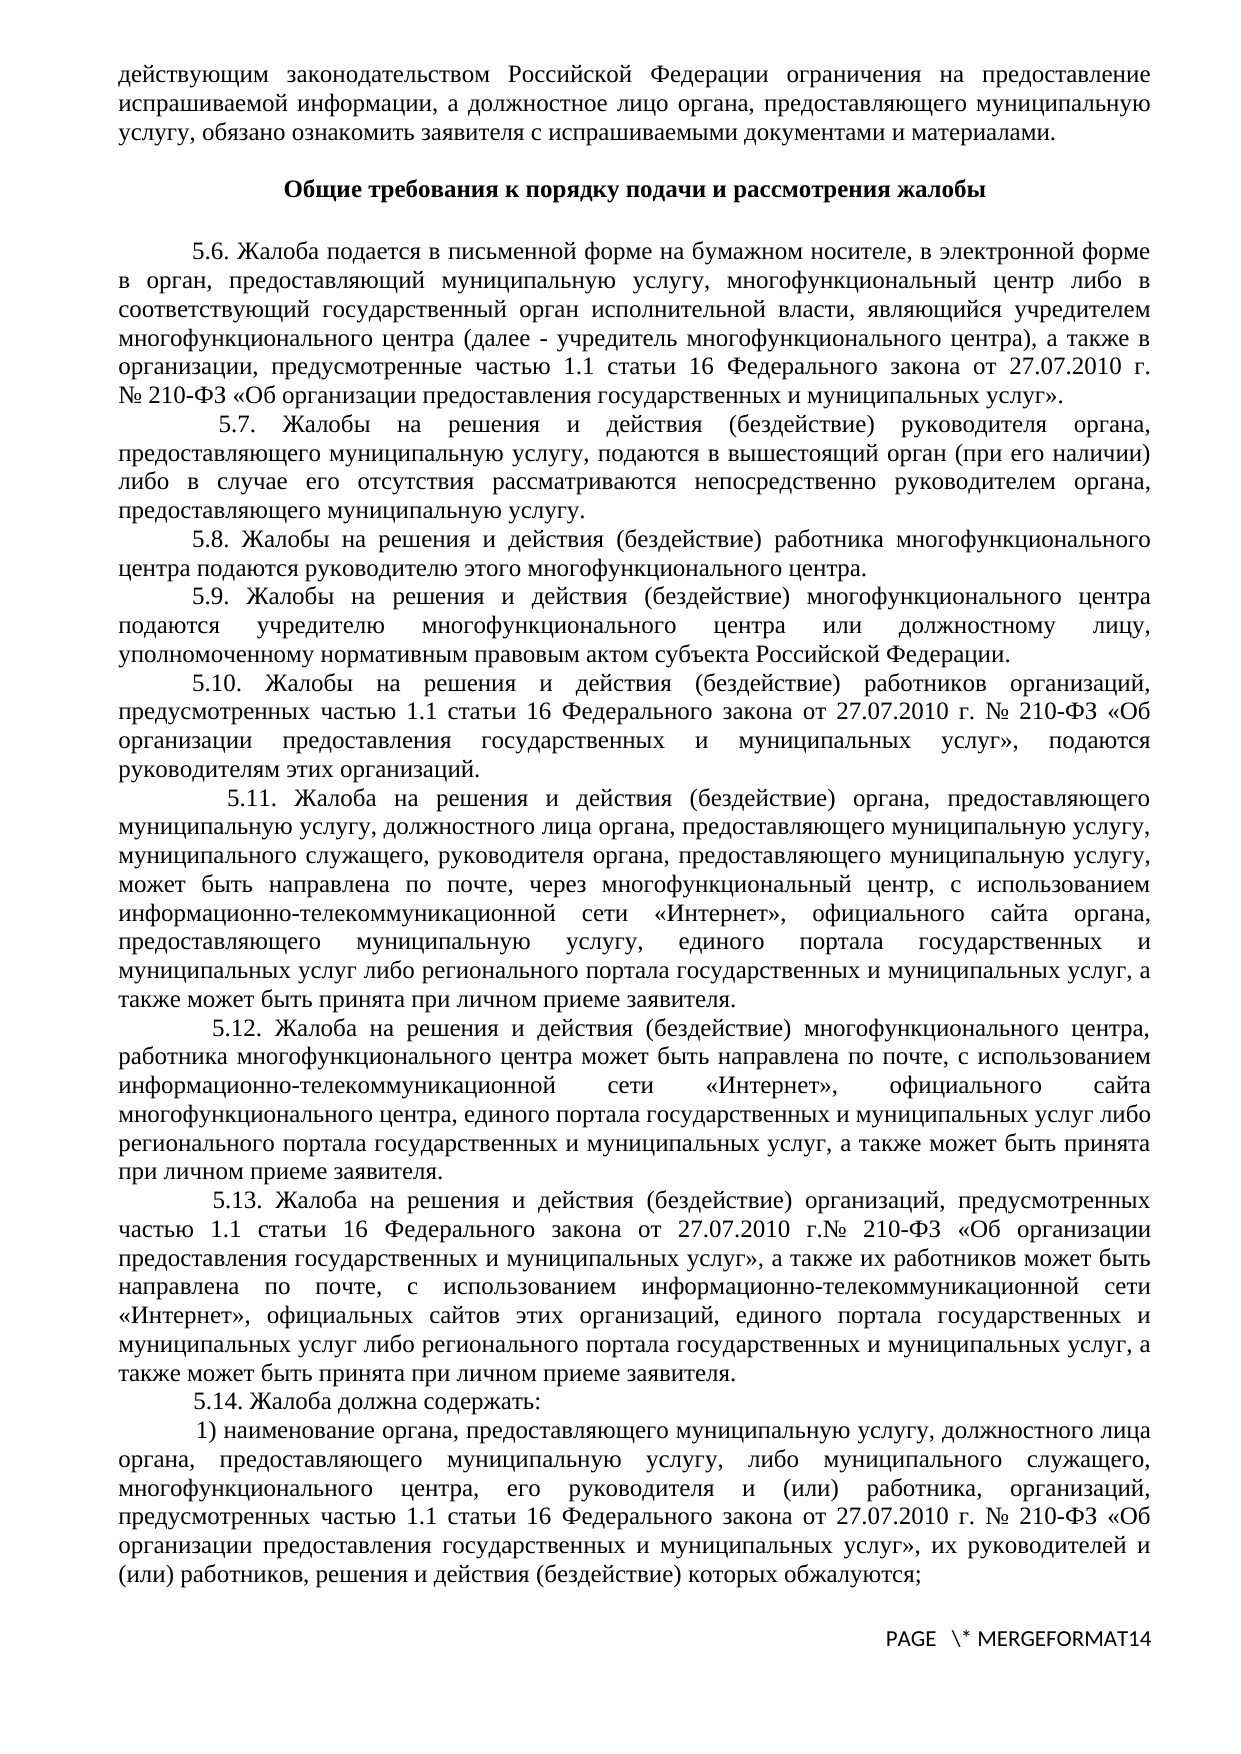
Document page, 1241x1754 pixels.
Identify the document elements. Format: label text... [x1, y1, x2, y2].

text 5.10. Жалобы на решения и действия (бездействие) работников организаций, предусмотренных частью 1.1 статьи 16 Федерального закона от 27.07.2010 г. № 210-ФЗ «Об организации предоставления государственных и муниципальных услуг», подаются руководителям этих организаций. [118, 668, 1152, 783]
text 5.12. Жалоба на решения и действия (бездействие) многофункционального центра, работника многофункционального центра может быть направлена по почте, с использованием информационно-телекоммуникационной сети «Интернет», официального сайта многофункционального центра, единого портала государственных и муниципальных услуг либо регионального портала государственных и муниципальных услуг, а также может быть принята при личном приеме заявителя. [118, 1013, 1152, 1185]
text 5.6. Жалоба подается в письменной форме на бумажном носителе, в электронной форме в орган, предоставляющий муниципальную услугу, многофункциональный центр либо в соответствующий государственный орган исполнительной власти, являющийся учредителем многофункционального центра (далее - учредитель многофункционального центра), а также в организации, предусмотренные частью 1.1 статьи 16 Федерального закона от 27.07.2010 г. № 210-ФЗ «Об организации предоставления государственных и муниципальных услуг». [118, 236, 1152, 409]
text 5.8. Жалобы на решения и действия (бездействие) работника многофункционального центра подаются руководителю этого многофункционального центра. [118, 524, 1152, 581]
text 1) наименование органа, предоставляющего муниципальную услугу, должностного лица органа, предоставляющего муниципальную услугу, либо муниципального служащего, многофункционального центра, его руководителя и (или) работника, организаций, предусмотренных частью 1.1 статьи 16 Федерального закона от 27.07.2010 г. № 210-ФЗ «Об организации предоставления государственных и муниципальных услуг», их руководителей и (или) работников, решения и действия (бездействие) которых обжалуются; [118, 1415, 1152, 1588]
text 5.14. Жалоба должна содержать: [118, 1386, 1152, 1415]
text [118, 59, 1152, 145]
text 5.9. Жалобы на решения и действия (бездействие) многофункционального центра подаются учредителю многофункционального центра или должностному лицу, уполномоченному нормативным правовым актом субъекта Российской Федерации. [118, 581, 1152, 668]
text Общие требования к порядку подачи и рассмотрения жалобы [118, 174, 1152, 203]
text 5.7. Жалобы на решения и действия (бездействие) руководителя органа, предоставляющего муниципальную услугу, подаются в вышестоящий орган (при его наличии) либо в случае его отсутствия рассматриваются непосредственно руководителем органа, предоставляющего муниципальную услугу. [118, 409, 1152, 524]
text 5.13. Жалоба на решения и действия (бездействие) организаций, предусмотренных частью 1.1 статьи 16 Федерального закона от 27.07.2010 г.№ 210-ФЗ «Об организации предоставления государственных и муниципальных услуг», а также их работников может быть направлена по почте, с использованием информационно-телекоммуникационной сети «Интернет», официальных сайтов этих организаций, единого портала государственных и муниципальных услуг либо регионального портала государственных и муниципальных услуг, а также может быть принята при личном приеме заявителя. [118, 1185, 1152, 1386]
text 5.11. Жалоба на решения и действия (бездействие) органа, предоставляющего муниципальную услугу, должностного лица органа, предоставляющего муниципальную услугу, муниципального служащего, руководителя органа, предоставляющего муниципальную услугу, может быть направлена по почте, через многофункциональный центр, с использованием информационно-телекоммуникационной сети «Интернет», официального сайта органа, предоставляющего муниципальную услугу, единого портала государственных и муниципальных услуг либо регионального портала государственных и муниципальных услуг, а также может быть принята при личном приеме заявителя. [118, 783, 1152, 1013]
